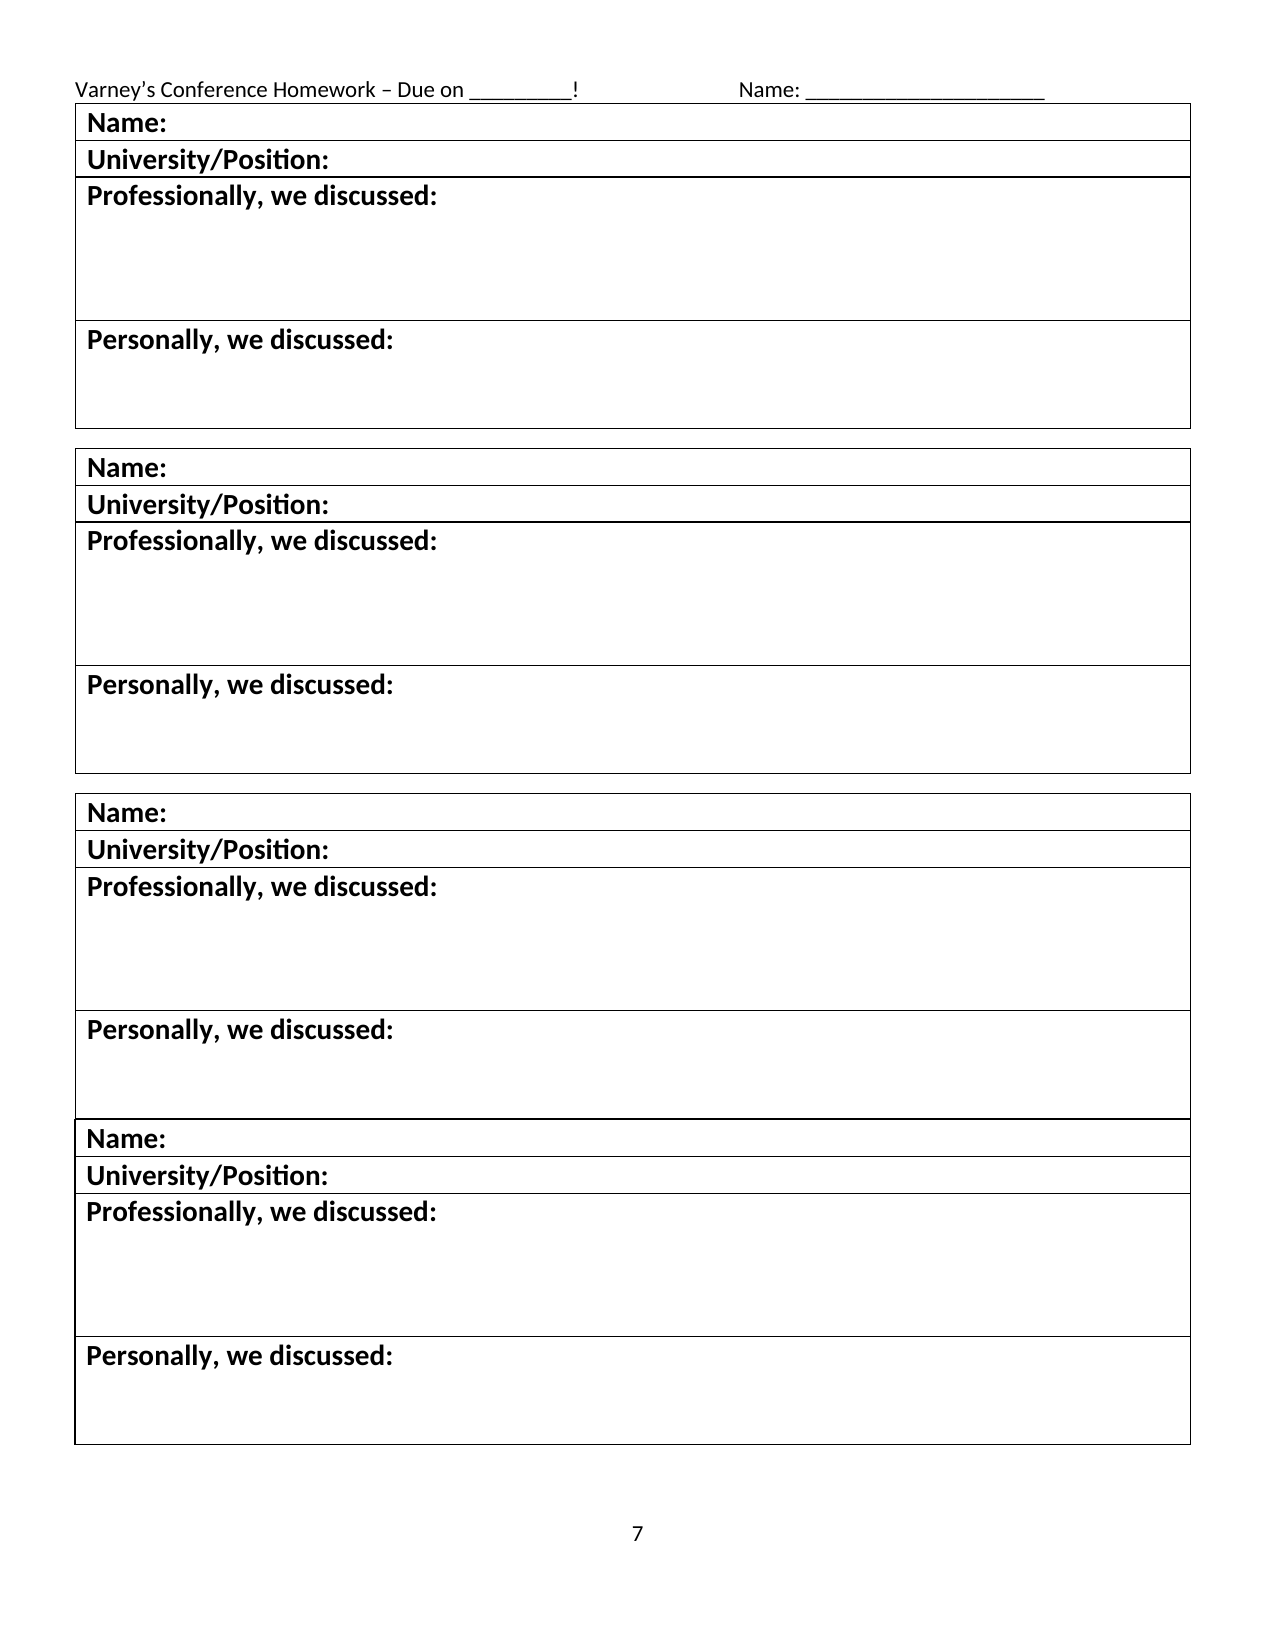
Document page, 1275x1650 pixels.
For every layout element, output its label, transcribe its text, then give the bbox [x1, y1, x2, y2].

table_cell University/Position: [76, 1157, 1190, 1192]
table_header Name: [76, 449, 1190, 485]
table_cell Professionally, we discussed: [76, 178, 1190, 320]
table_header Name: [76, 794, 1190, 830]
table_cell University/Position: [76, 486, 1190, 521]
table_cell Professionally, we discussed: [76, 523, 1190, 665]
table_cell Personally, we discussed: [76, 321, 1190, 428]
table_header Name: [76, 1120, 1190, 1156]
table_cell Professionally, we discussed: [76, 1194, 1190, 1336]
table_cell University/Position: [76, 831, 1190, 867]
table_cell Personally, we discussed: [76, 1011, 1190, 1118]
table_header Name: [76, 104, 1190, 140]
table_cell Personally, we discussed: [76, 1337, 1190, 1444]
table_cell University/Position: [76, 141, 1190, 176]
table_cell Professionally, we discussed: [76, 868, 1190, 1010]
table_cell Personally, we discussed: [76, 666, 1190, 773]
